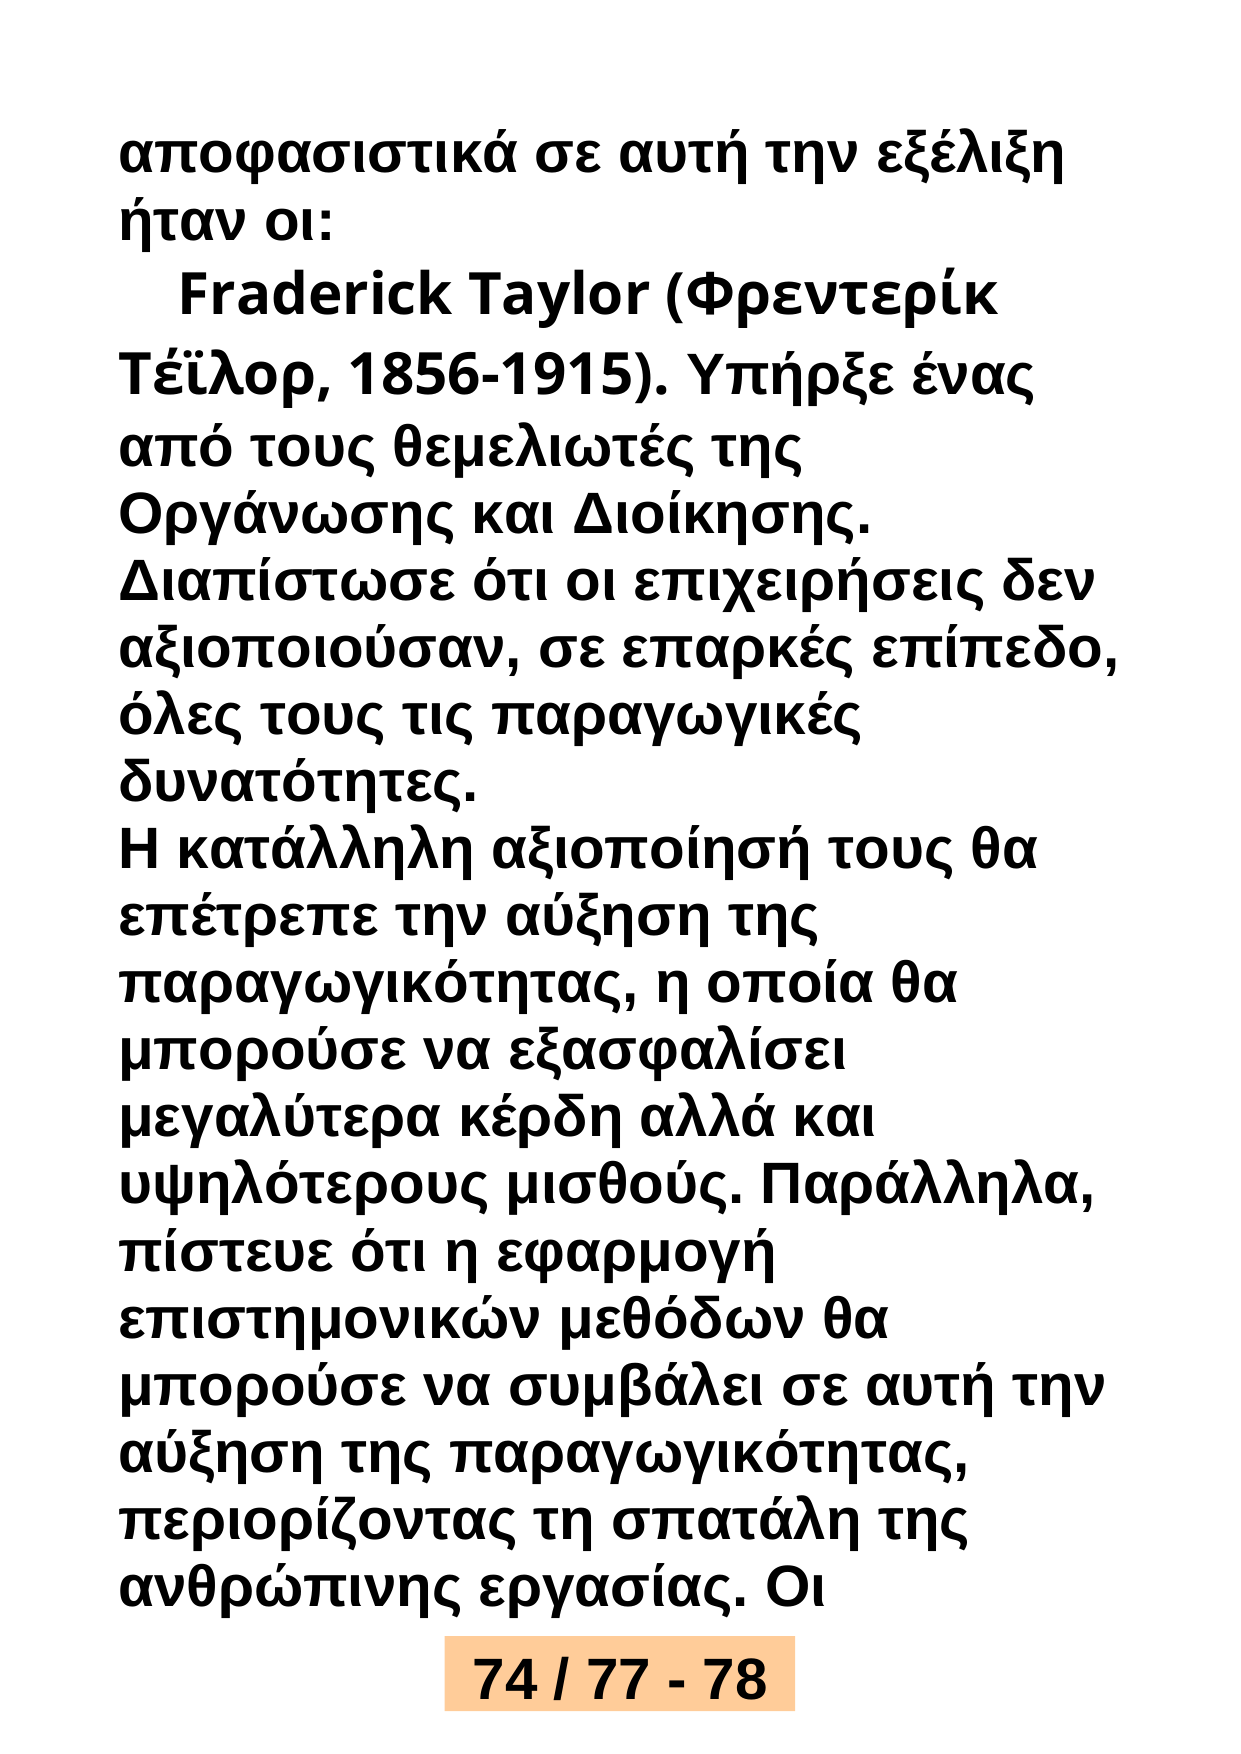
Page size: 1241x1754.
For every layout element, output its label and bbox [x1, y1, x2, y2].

text [118, 252, 1122, 1619]
text [118, 118, 1122, 252]
